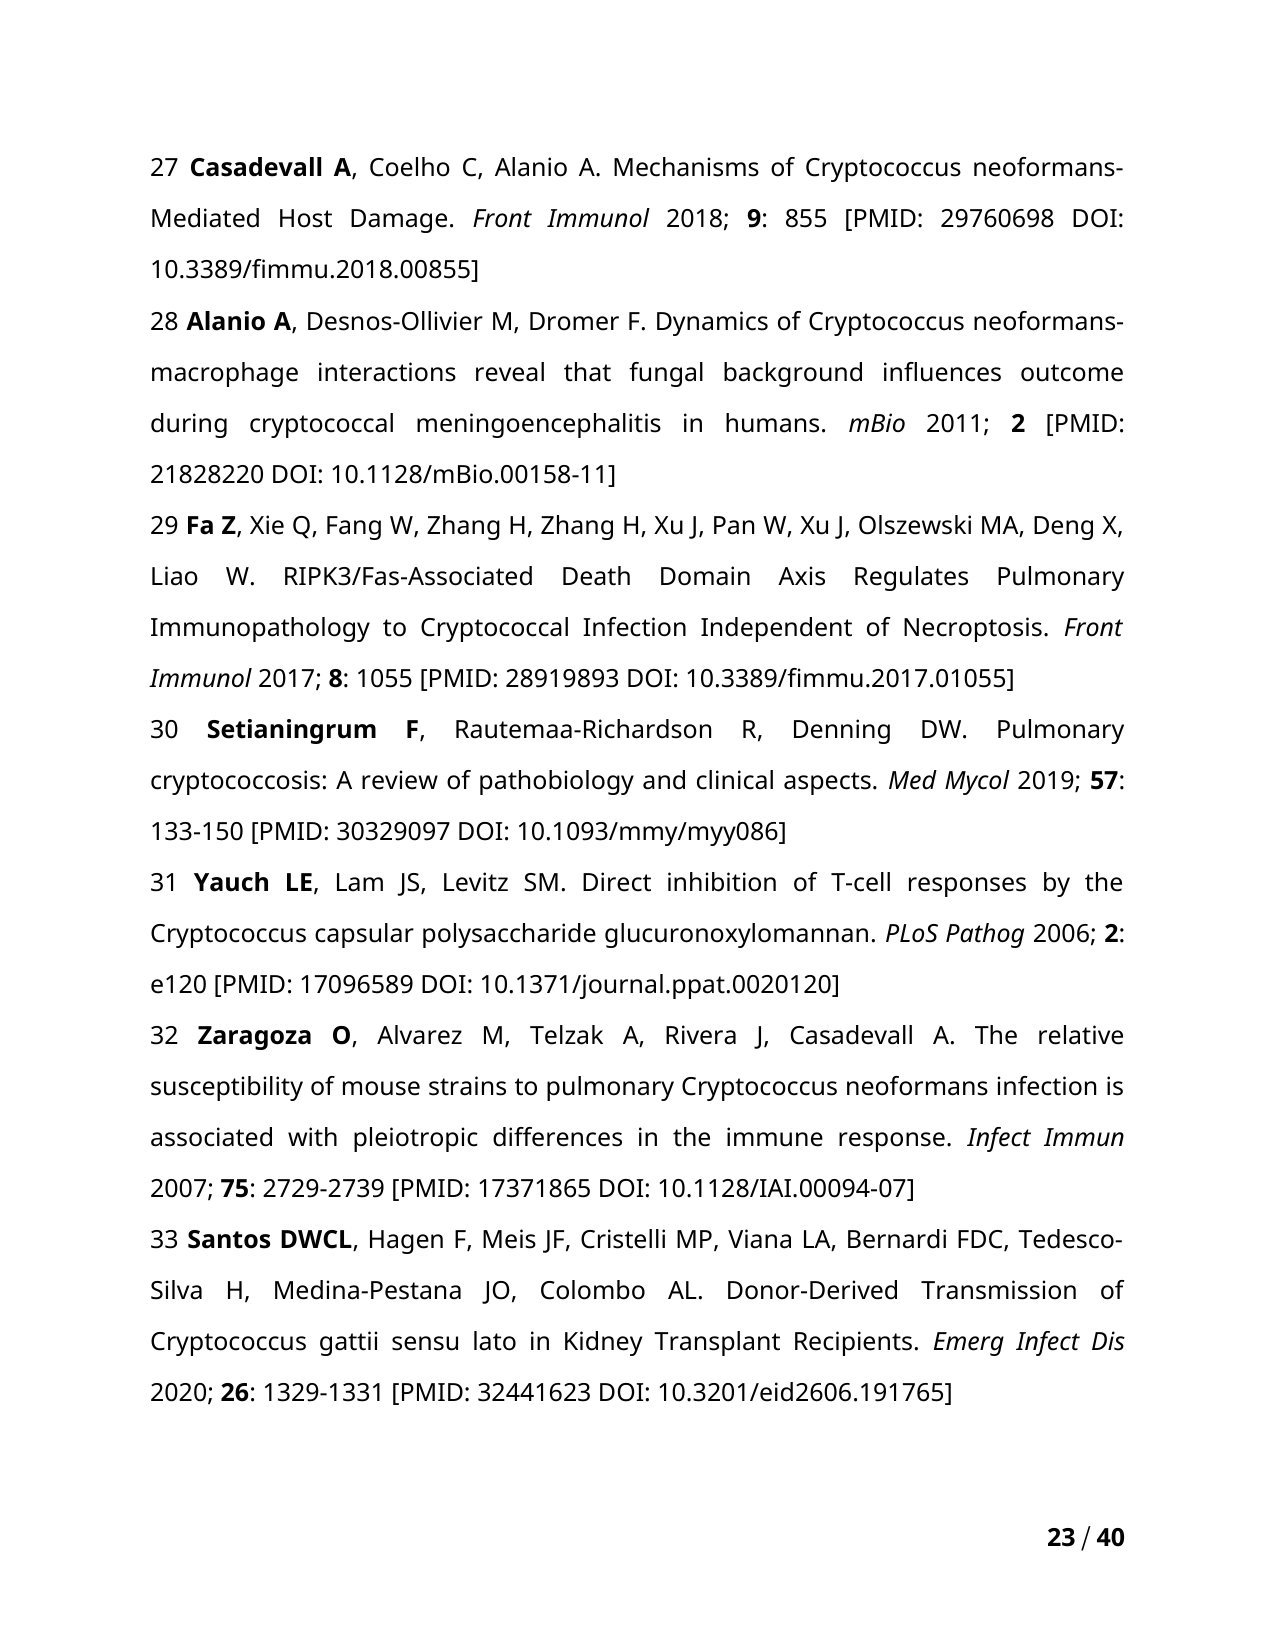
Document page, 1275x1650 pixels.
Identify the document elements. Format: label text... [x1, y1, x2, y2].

text 28 Alanio A, Desnos-Ollivier M, Dromer F. Dynamics of Cryptococcus neoformans-macrophage interactions reveal that fungal background influences outcome during cryptococcal meningoencephalitis in humans. mBio 2011; 2 [PMID: 21828220 DOI: 10.1128/mBio.00158-11] [150, 303, 1125, 490]
text 31 Yauch LE, Lam JS, Levitz SM. Direct inhibition of T-cell responses by the Cryptococcus capsular polysaccharide glucuronoxylomannan. PLoS Pathog 2006; 2: e120 [PMID: 17096589 DOI: 10.1371/journal.ppat.0020120] [150, 864, 1125, 1001]
text 27 Casadevall A, Coelho C, Alanio A. Mechanisms of Cryptococcus neoformans-Mediated Host Damage. Front Immunol 2018; 9: 855 [PMID: 29760698 DOI: 10.3389/fimmu.2018.00855] [150, 150, 1125, 286]
text 30 Setianingrum F, Rautemaa-Richardson R, Denning DW. Pulmonary cryptococcosis: A review of pathobiology and clinical aspects. Med Mycol 2019; 57: 133-150 [PMID: 30329097 DOI: 10.1093/mmy/myy086] [150, 711, 1125, 848]
text 32 Zaragoza O, Alvarez M, Telzak A, Rivera J, Casadevall A. The relative susceptibility of mouse strains to pulmonary Cryptococcus neoformans infection is associated with pleiotropic differences in the immune response. Infect Immun 2007; 75: 2729-2739 [PMID: 17371865 DOI: 10.1128/IAI.00094-07] [150, 1018, 1125, 1205]
text 33 Santos DWCL, Hagen F, Meis JF, Cristelli MP, Viana LA, Bernardi FDC, Tedesco-Silva H, Medina-Pestana JO, Colombo AL. Donor-Derived Transmission of Cryptococcus gattii sensu lato in Kidney Transplant Recipients. Emerg Infect Dis 2020; 26: 1329-1331 [PMID: 32441623 DOI: 10.3201/eid2606.191765] [150, 1222, 1125, 1409]
text 29 Fa Z, Xie Q, Fang W, Zhang H, Zhang H, Xu J, Pan W, Xu J, Olszewski MA, Deng X, Liao W. RIPK3/Fas-Associated Death Domain Axis Regulates Pulmonary Immunopathology to Cryptococcal Infection Independent of Necroptosis. Front Immunol 2017; 8: 1055 [PMID: 28919893 DOI: 10.3389/fimmu.2017.01055] [150, 507, 1125, 694]
